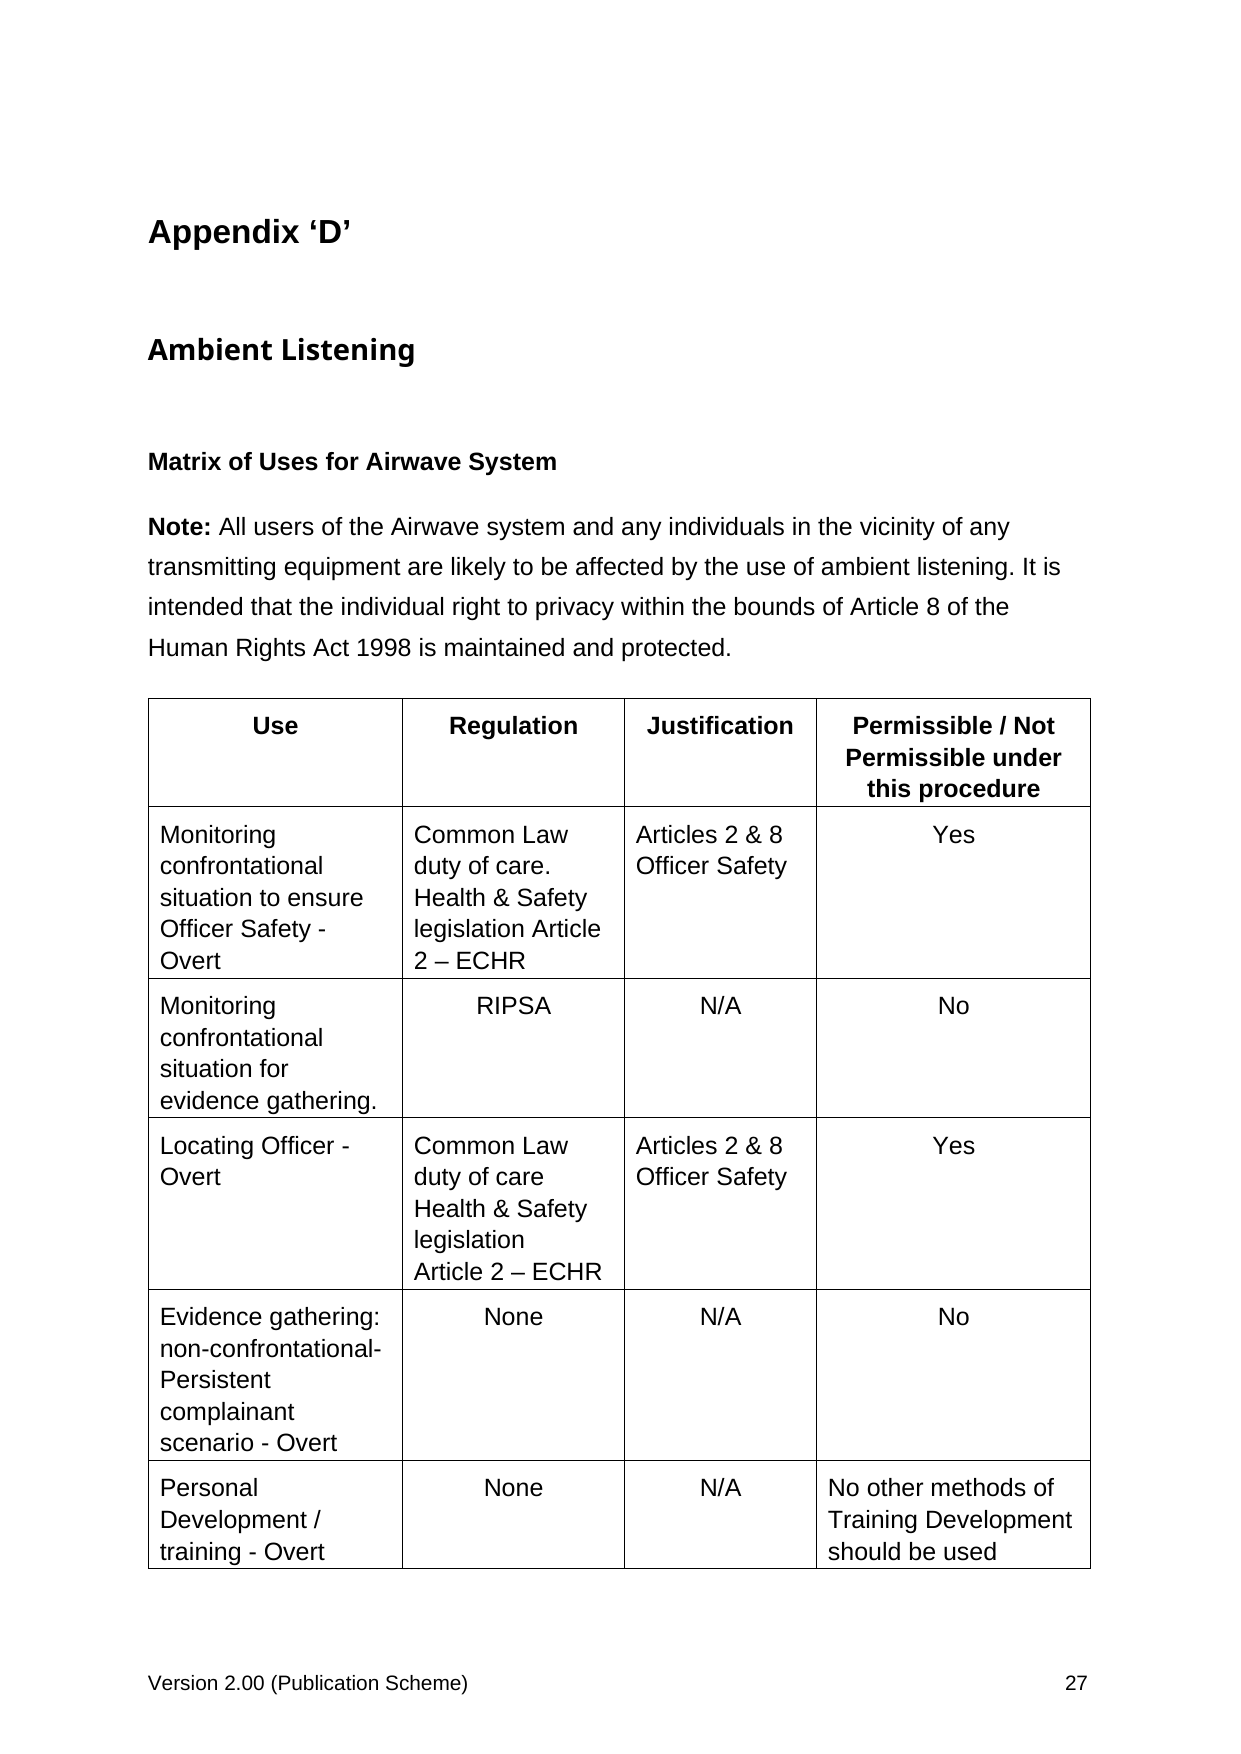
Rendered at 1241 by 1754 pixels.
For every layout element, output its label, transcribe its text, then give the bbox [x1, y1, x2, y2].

table_cell N/A [625, 1290, 816, 1460]
table_cell No [817, 1290, 1090, 1460]
subtitle Ambient Listening [148, 329, 1090, 368]
table_cell Articles 2 & 8 Officer Safety [625, 1118, 816, 1288]
table_cell Articles 2 & 8 Officer Safety [625, 807, 816, 977]
table_cell Monitoring confrontational situation for evidence gathering. [149, 979, 402, 1117]
table_cell N/A [625, 1461, 816, 1568]
table_cell No [817, 979, 1090, 1117]
table_cell N/A [625, 979, 816, 1117]
table_cell Common Law duty of care. Health & Safety legislation Article 2 – ECHR [403, 807, 624, 977]
table_cell No other methods of Training Development should be used [817, 1461, 1090, 1568]
table_cell None [403, 1290, 624, 1460]
table_cell RIPSA [403, 979, 624, 1117]
table_cell Evidence gathering: non-confrontational- Persistent complainant scenario - Overt [149, 1290, 402, 1460]
table_header Use [149, 699, 402, 806]
table_cell Monitoring confrontational situation to ensure Officer Safety - Overt [149, 807, 402, 977]
table_header Regulation [403, 699, 624, 806]
table_cell None [403, 1461, 624, 1568]
table_cell Common Law duty of care Health & Safety legislation Article 2 – ECHR [403, 1118, 624, 1288]
table_cell Personal Development / training - Overt [149, 1461, 402, 1568]
table_header Permissible / Not Permissible under this procedure [817, 699, 1090, 806]
subtitle Appendix ‘D’ [148, 212, 1090, 251]
table_cell Yes [817, 807, 1090, 977]
table_header Justification [625, 699, 816, 806]
table_cell Locating Officer - Overt [149, 1118, 402, 1288]
text Note: All users of the Airwave system and any individuals in the vicinity of any transmitting equipment are likely to be affected by the use of ambient listening. It is intended that the individual right to privacy within the bounds of Article 8 of the Human Rights Act 1998 is maintained and protected. [148, 512, 1090, 661]
subtitle Matrix of Uses for Airwave System [148, 447, 1090, 476]
table_cell Yes [817, 1118, 1090, 1288]
